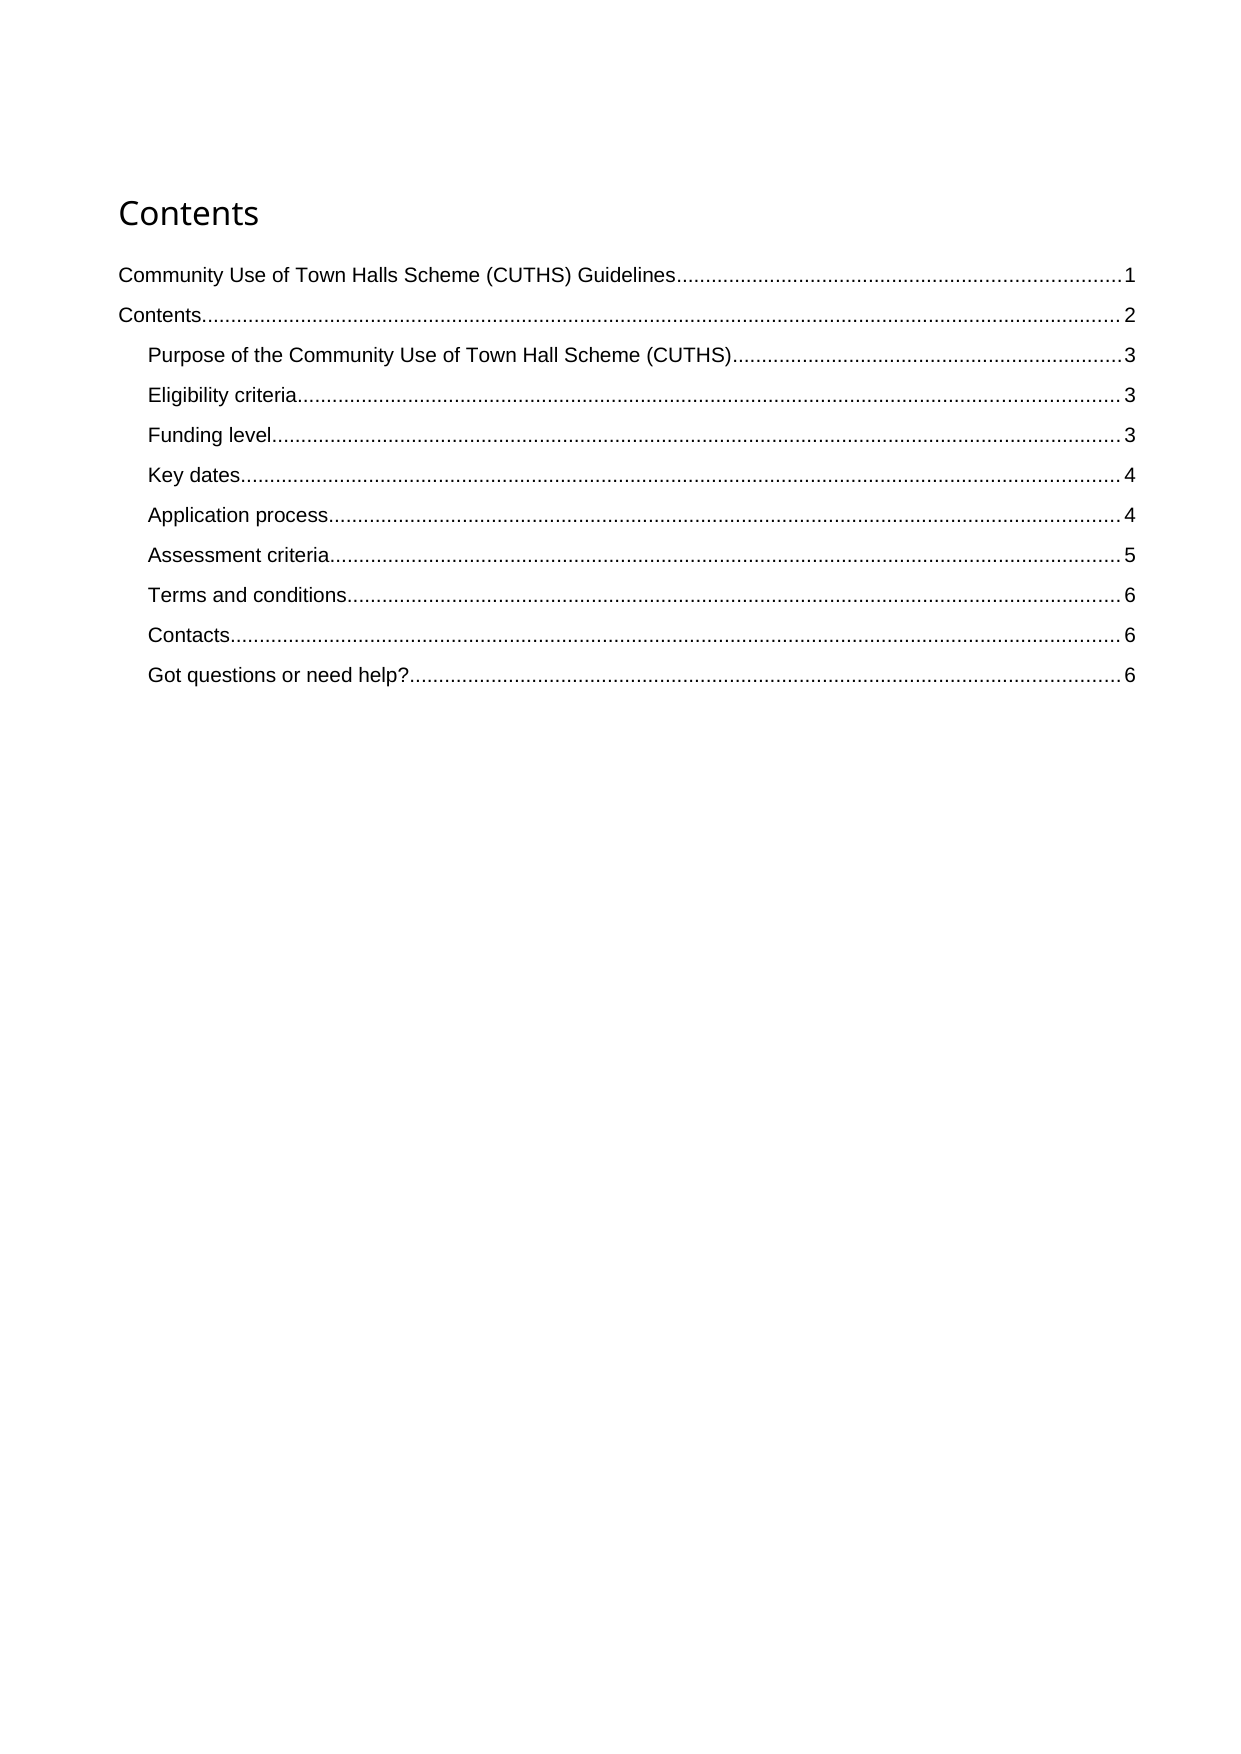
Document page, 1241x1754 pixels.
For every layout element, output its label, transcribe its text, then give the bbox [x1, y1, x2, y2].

text Contents 2 [118, 302, 1137, 326]
text Terms and conditions 6 [148, 582, 1137, 606]
text Eligibility criteria 3 [148, 382, 1137, 406]
text Contents [118, 189, 1137, 235]
text Funding level 3 [148, 422, 1137, 446]
text Community Use of Town Halls Scheme (CUTHS) Guidelines 1 [118, 262, 1137, 286]
text Got questions or need help? 6 [148, 662, 1137, 686]
text Key dates 4 [148, 462, 1137, 486]
text Contacts 6 [148, 622, 1137, 646]
text Assessment criteria 5 [148, 542, 1137, 566]
text Application process 4 [148, 502, 1137, 526]
text Purpose of the Community Use of Town Hall Scheme (CUTHS) 3 [148, 342, 1137, 366]
